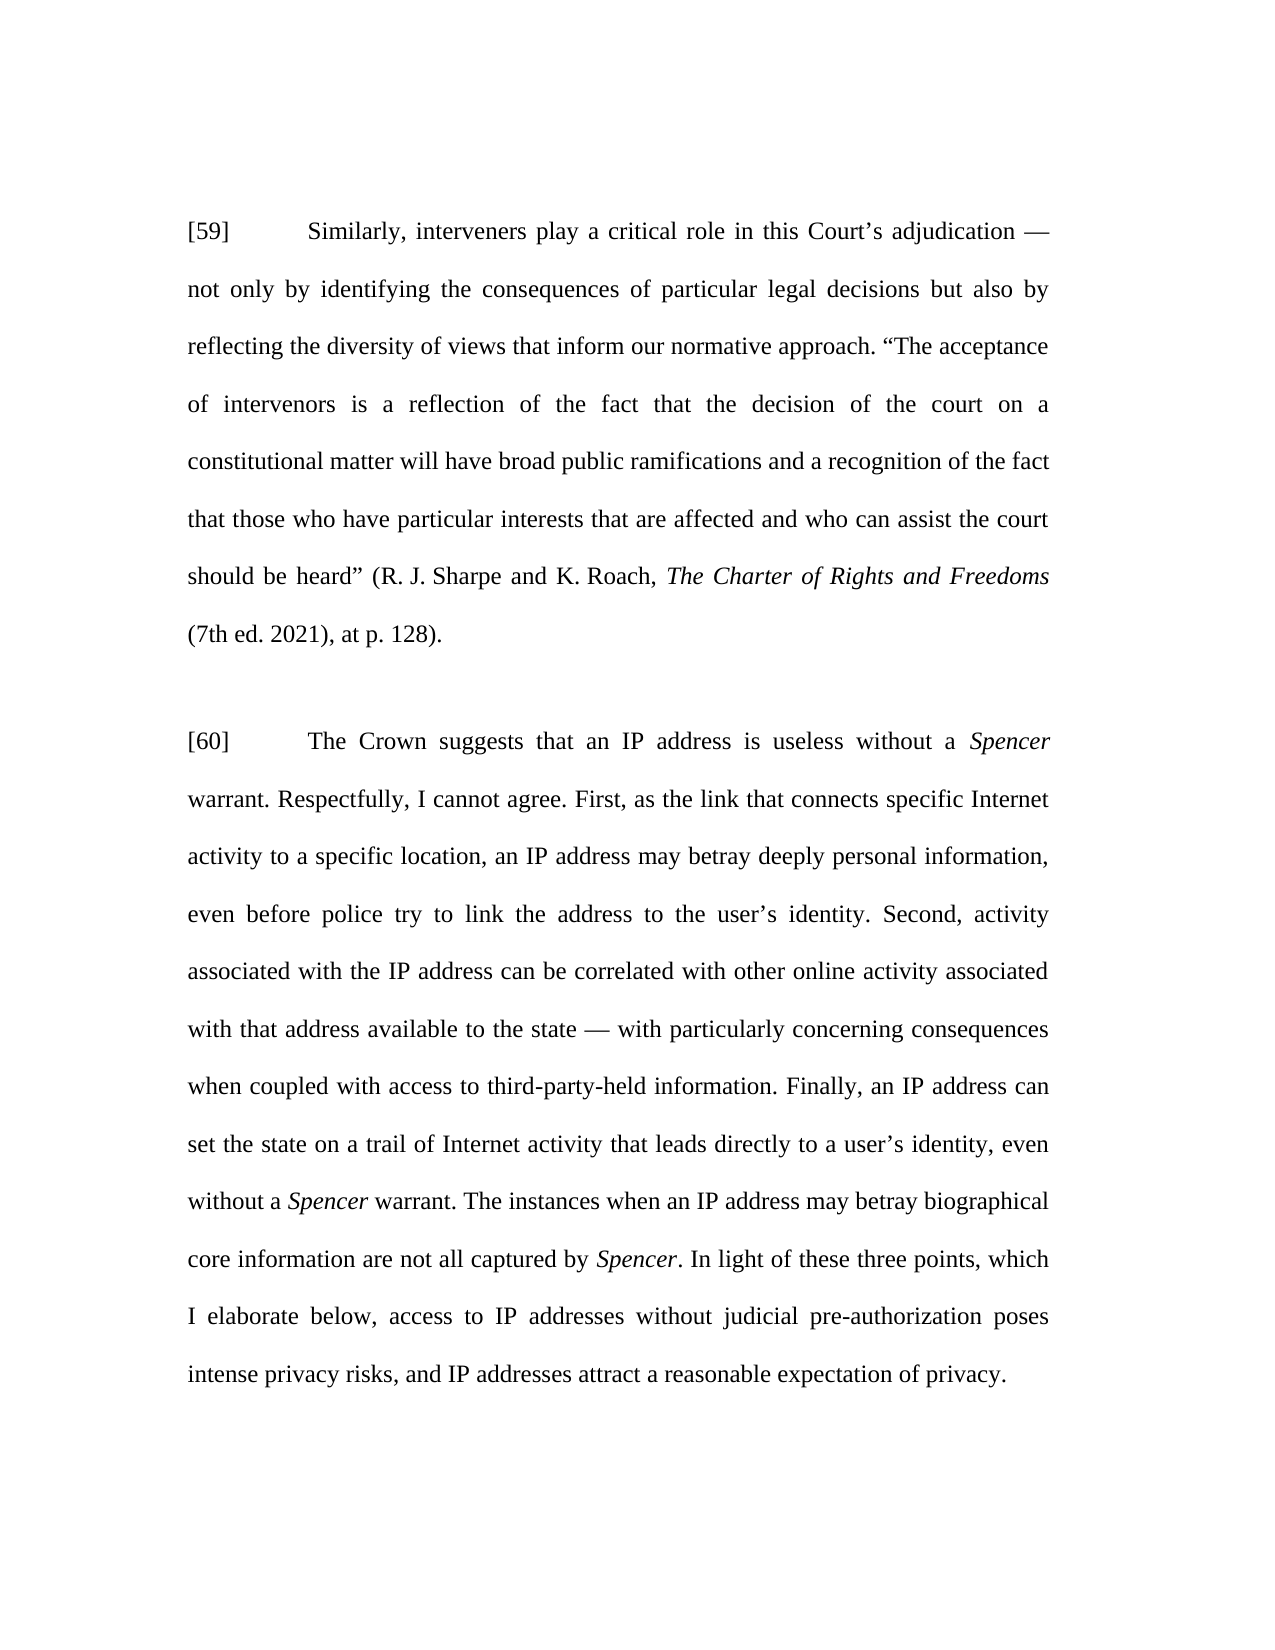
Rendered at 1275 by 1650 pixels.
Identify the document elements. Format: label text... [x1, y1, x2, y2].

text The Crown suggests that an IP address is useless without a Spencer warrant. Respectfully, I cannot agree. First, as the link that connects specific Internet activity to a specific location, an IP address may betray deeply personal information, even before police try to link the address to the user’s identity. Second, activity associated with the IP address can be correlated with other online activity associated with that address available to the state — with particularly concerning consequences when coupled with access to third-party-held information. Finally, an IP address can set the state on a trail of Internet activity that leads directly to a user’s identity, even without a Spencer warrant. The instances when an IP address may betray biographical core information are not all captured by Spencer. In light of these three points, which I elaborate below, access to IP addresses without judicial pre-authorization poses intense privacy risks, and IP addresses attract a reasonable expectation of privacy. [187, 726, 1050, 1388]
text Similarly, interveners play a critical role in this Court’s adjudication — not only by identifying the consequences of particular legal decisions but also by reflecting the diversity of views that inform our normative approach. “The acceptance of intervenors is a reflection of the fact that the decision of the court on a constitutional matter will have broad public ramifications and a recognition of the fact that those who have particular interests that are affected and who can assist the court should be heard” (R. J. Sharpe and K. Roach, The Charter of Rights and Freedoms (7th ed. 2021), at p. 128). [187, 216, 1050, 648]
